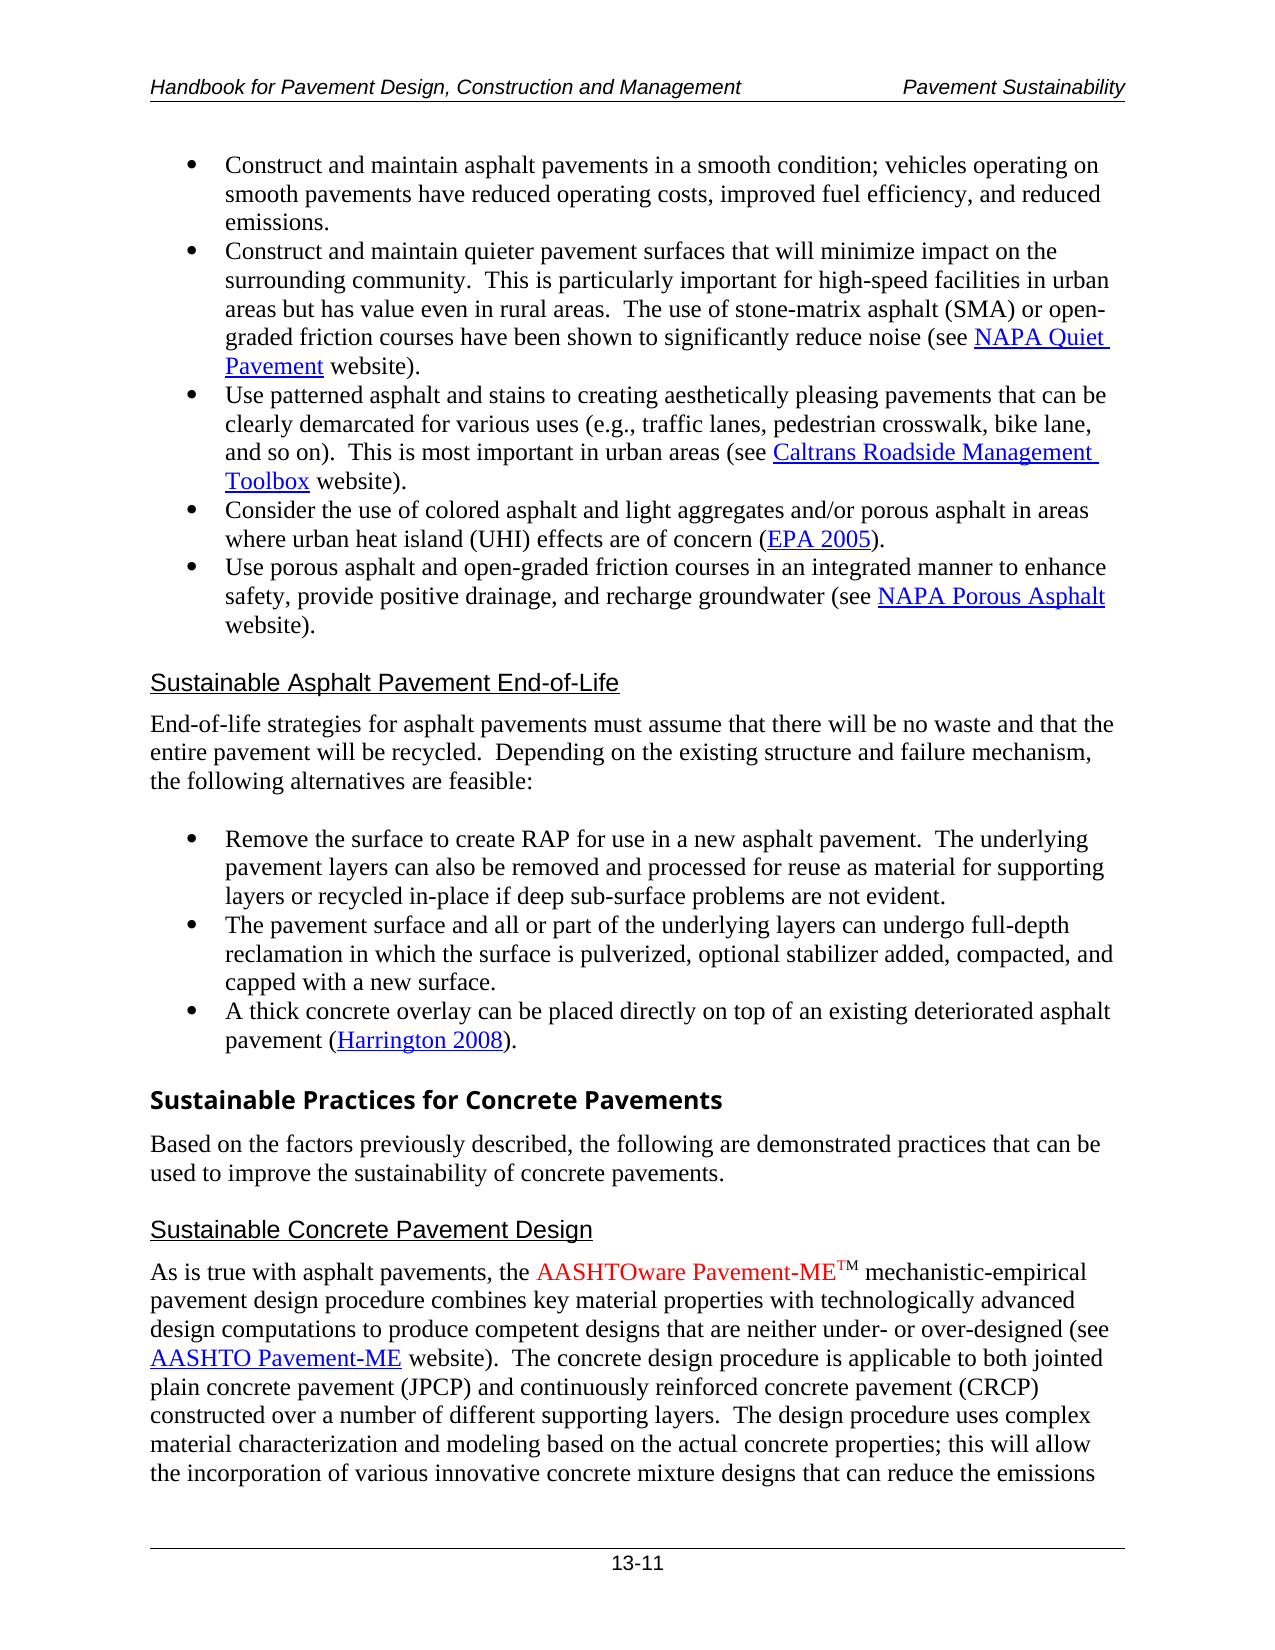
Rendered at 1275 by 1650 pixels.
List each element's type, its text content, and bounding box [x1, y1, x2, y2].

subtitle Sustainable Asphalt Pavement End-of-Life [150, 667, 1125, 696]
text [150, 1257, 1125, 1487]
list A thick concrete overlay can be placed directly on top of an existing deteriorated asphalt pavement (Harrington 2008). [187, 996, 1125, 1054]
list Remove the surface to create RAP for use in a new asphalt pavement. The underlying pavement layers can also be removed and processed for reuse as material for supporting layers or recycled in-place if deep sub-surface problems are not evident. [187, 824, 1125, 910]
list Use patterned asphalt and stains to creating aesthetically pleasing pavements that can be clearly demarcated for various uses (e.g., traffic lanes, pedestrian crosswalk, bike lane, and so on). This is most important in urban areas (see Caltrans Roadside Management Toolbox website). [187, 380, 1125, 495]
list Use porous asphalt and open-graded friction courses in an integrated manner to enhance safety, provide positive drainage, and recharge groundwater (see NAPA Porous Asphalt website). [187, 552, 1125, 639]
list Construct and maintain asphalt pavements in a smooth condition; vehicles operating on smooth pavements have reduced operating costs, improved fuel efficiency, and reduced emissions. [187, 150, 1125, 236]
list The pavement surface and all or part of the underlying layers can undergo full-depth reclamation in which the surface is pulverized, optional stabilizer added, compacted, and capped with a new surface. [187, 910, 1125, 996]
subtitle Sustainable Practices for Concrete Pavements [150, 1082, 1125, 1117]
text End-of-life strategies for asphalt pavements must assume that there will be no waste and that the entire pavement will be recycled. Depending on the existing structure and failure mechanism, the following alternatives are feasible: [150, 709, 1125, 795]
list Consider the use of colored asphalt and light aggregates and/or porous asphalt in areas where urban heat island (UHI) effects are of concern (EPA 2005). [187, 495, 1125, 552]
list Construct and maintain quieter pavement surfaces that will minimize impact on the surrounding community. This is particularly important for high-speed facilities in urban areas but has value even in rural areas. The use of stone-matrix asphalt (SMA) or open-graded friction courses have been shown to significantly reduce noise (see NAPA Quiet Pavement website). [187, 236, 1125, 380]
subtitle Sustainable Concrete Pavement Design [150, 1215, 1125, 1244]
text Based on the factors previously described, the following are demonstrated practices that can be used to improve the sustainability of concrete pavements. [150, 1129, 1125, 1187]
